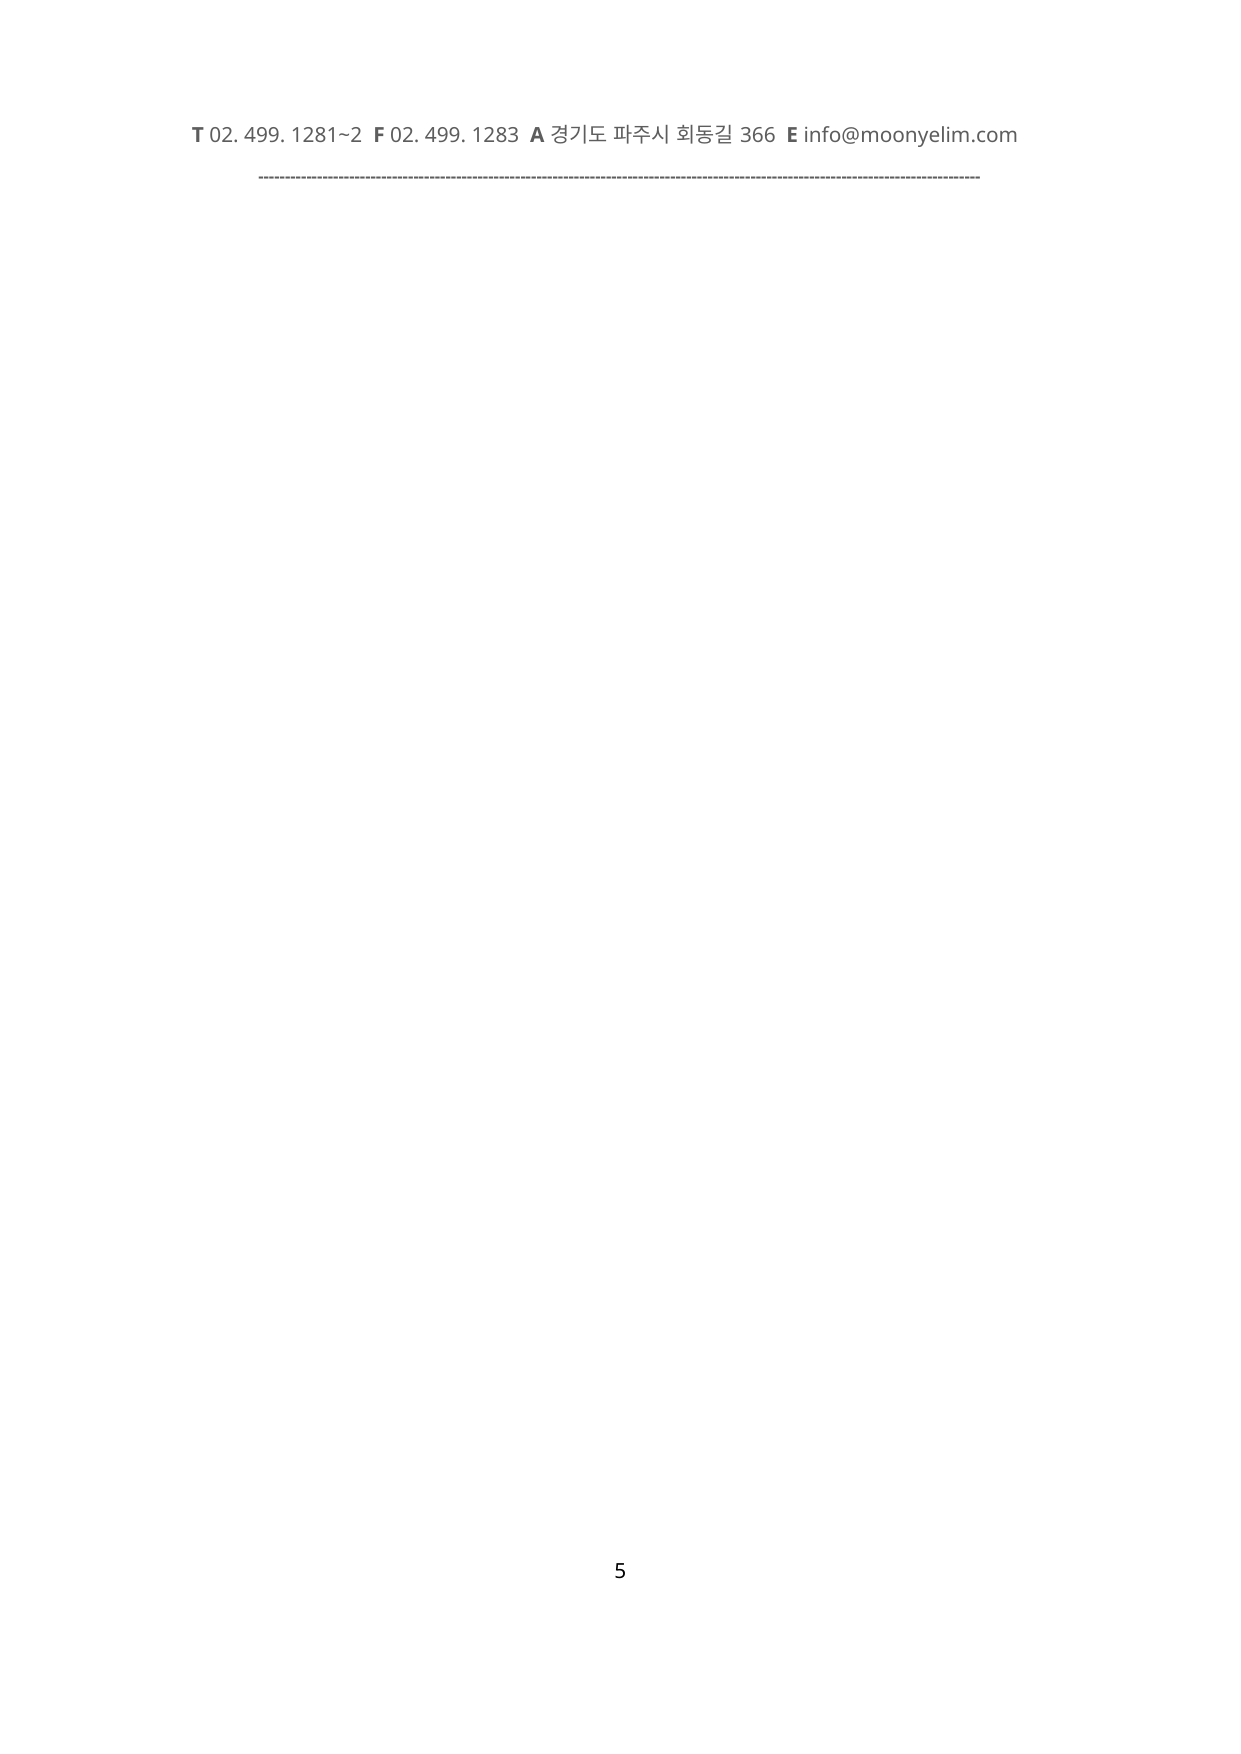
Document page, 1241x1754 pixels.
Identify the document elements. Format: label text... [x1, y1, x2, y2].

text T 02. 499. 1281~2 F 02. 499. 1283 A 경기도 파주시 회동길 366 E info@moonyelim.com [150, 118, 1090, 148]
text --------------------------------------------------------------------------------------------------------------------------------------- [150, 165, 1090, 188]
